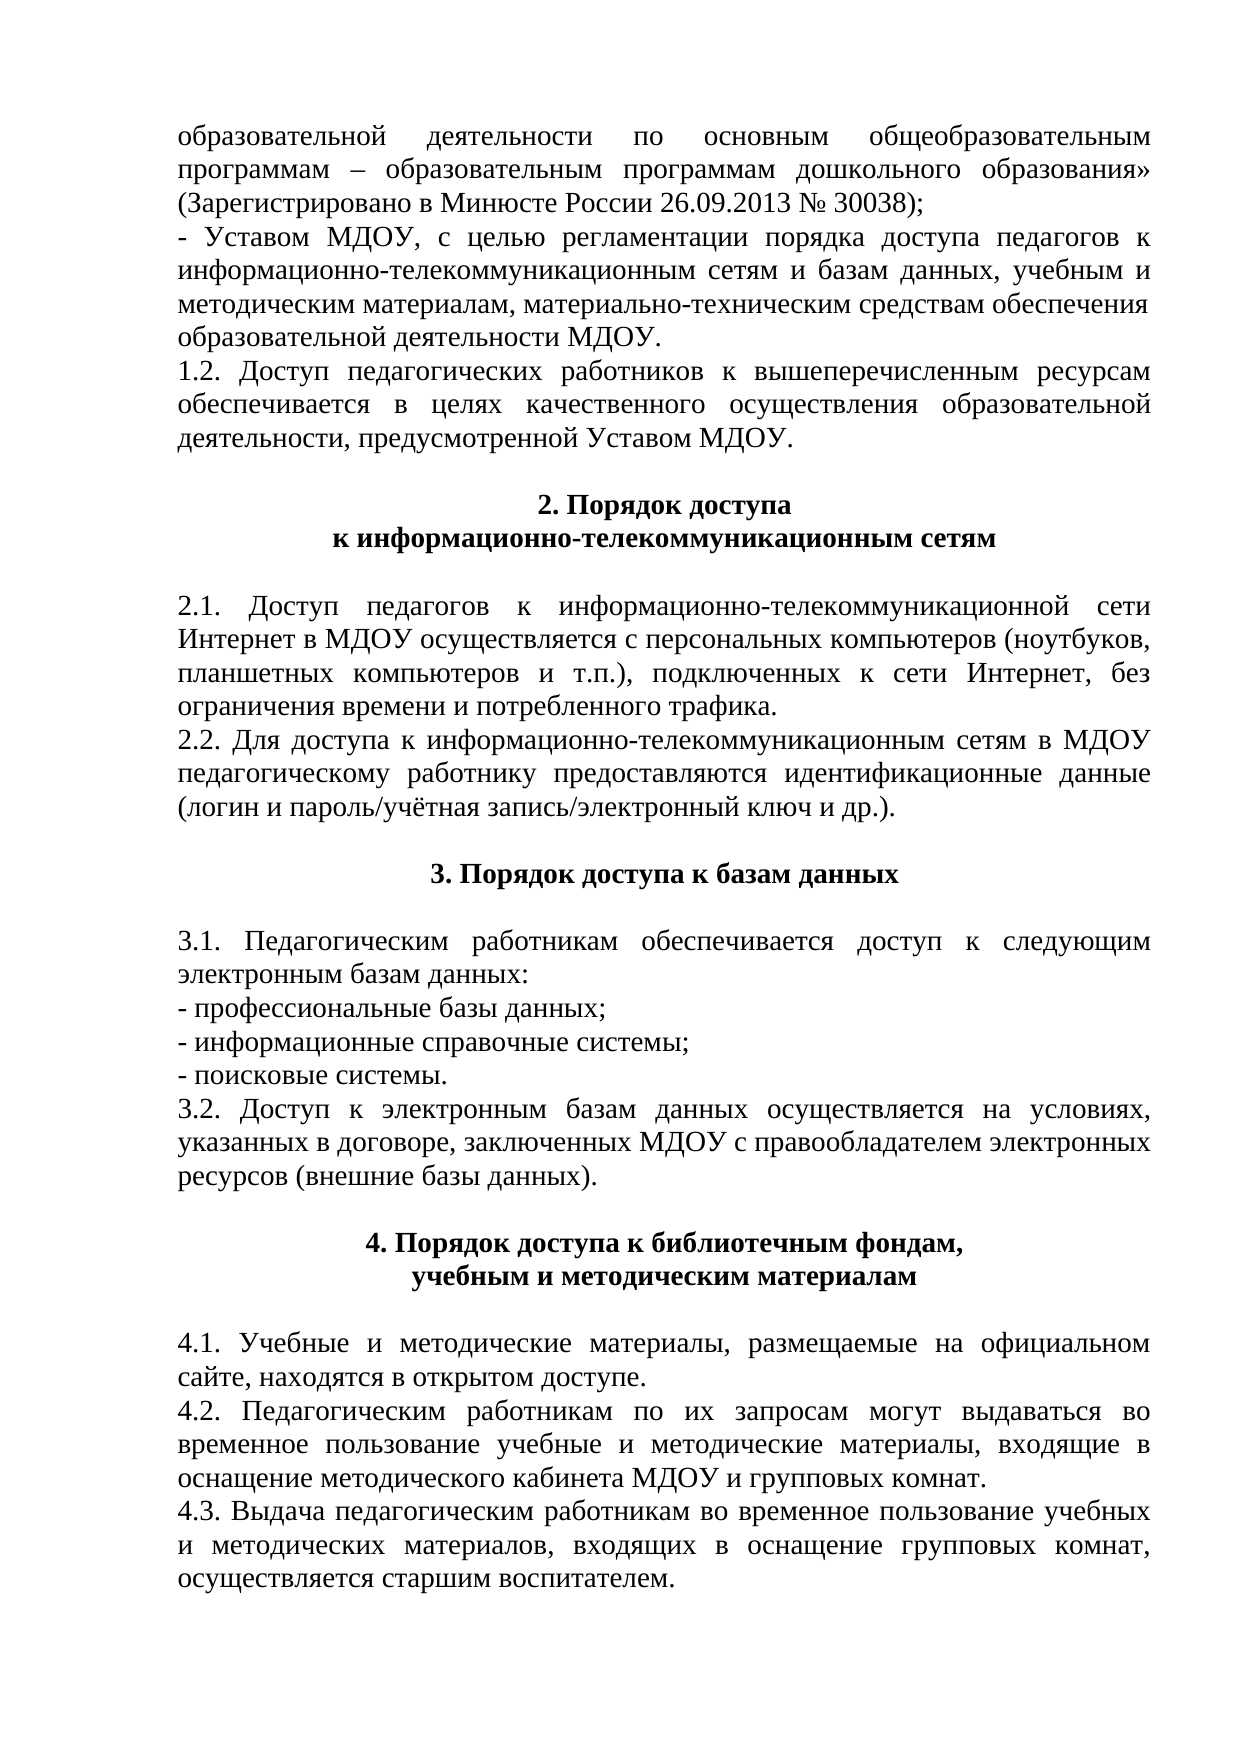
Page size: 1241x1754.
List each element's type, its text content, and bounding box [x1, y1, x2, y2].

text 3. Порядок доступа к базам данных [177, 856, 1152, 889]
text 3.1. Педагогическим работникам обеспечивается доступ к следующим электронным базам данных: [177, 923, 1152, 990]
text к информационно-телекоммуникационным сетям [177, 521, 1152, 554]
text 2.1. Доступ педагогов к информационно-телекоммуникационной сети Интернет в МДОУ осуществляется с персональных компьютеров (ноутбуков, планшетных компьютеров и т.п.), подключенных к сети Интернет, без ограничения времени и потребленного трафика. [177, 588, 1152, 722]
text 2.2. Для доступа к информационно-телекоммуникационным сетям в МДОУ педагогическому работнику предоставляются идентификационные данные (логин и пароль/учётная запись/электронный ключ и др.). [177, 722, 1152, 822]
text 4.1. Учебные и методические материалы, размещаемые на официальном сайте, находятся в открытом доступе. [177, 1326, 1152, 1393]
text - профессиональные базы данных; [177, 990, 1152, 1024]
text образовательной деятельности МДОУ. [177, 319, 1152, 353]
text образовательной деятельности по основным общеобразовательным программам – образовательным программам дошкольного образования» (Зарегистрировано в Минюсте России 26.09.2013 № 30038); [177, 118, 1152, 219]
text - информационные справочные системы; [177, 1024, 1152, 1057]
text учебным и методическим материалам [177, 1258, 1152, 1292]
text 4. Порядок доступа к библиотечным фондам, [177, 1225, 1152, 1258]
text 3.2. Доступ к электронным базам данных осуществляется на условиях, указанных в договоре, заключенных МДОУ с правообладателем электронных ресурсов (внешние базы данных). [177, 1091, 1152, 1191]
text - поисковые системы. [177, 1057, 1152, 1091]
text 2. Порядок доступа [177, 487, 1152, 521]
text 1.2. Доступ педагогических работников к вышеперечисленным ресурсам обеспечивается в целях качественного осуществления образовательной деятельности, предусмотренной Уставом МДОУ. [177, 353, 1152, 453]
text 4.3. Выдача педагогическим работникам во временное пользование учебных и методических материалов, входящих в оснащение групповых комнат, осуществляется старшим воспитателем. [177, 1493, 1152, 1594]
text - Уставом МДОУ, с целью регламентации порядка доступа педагогов к информационно-телекоммуникационным сетям и базам данных, учебным и методическим материалам, материально-техническим средствам обеспечения [177, 219, 1152, 319]
text 4.2. Педагогическим работникам по их запросам могут выдаваться во временное пользование учебные и методические материалы, входящие в оснащение методического кабинета МДОУ и групповых комнат. [177, 1393, 1152, 1493]
